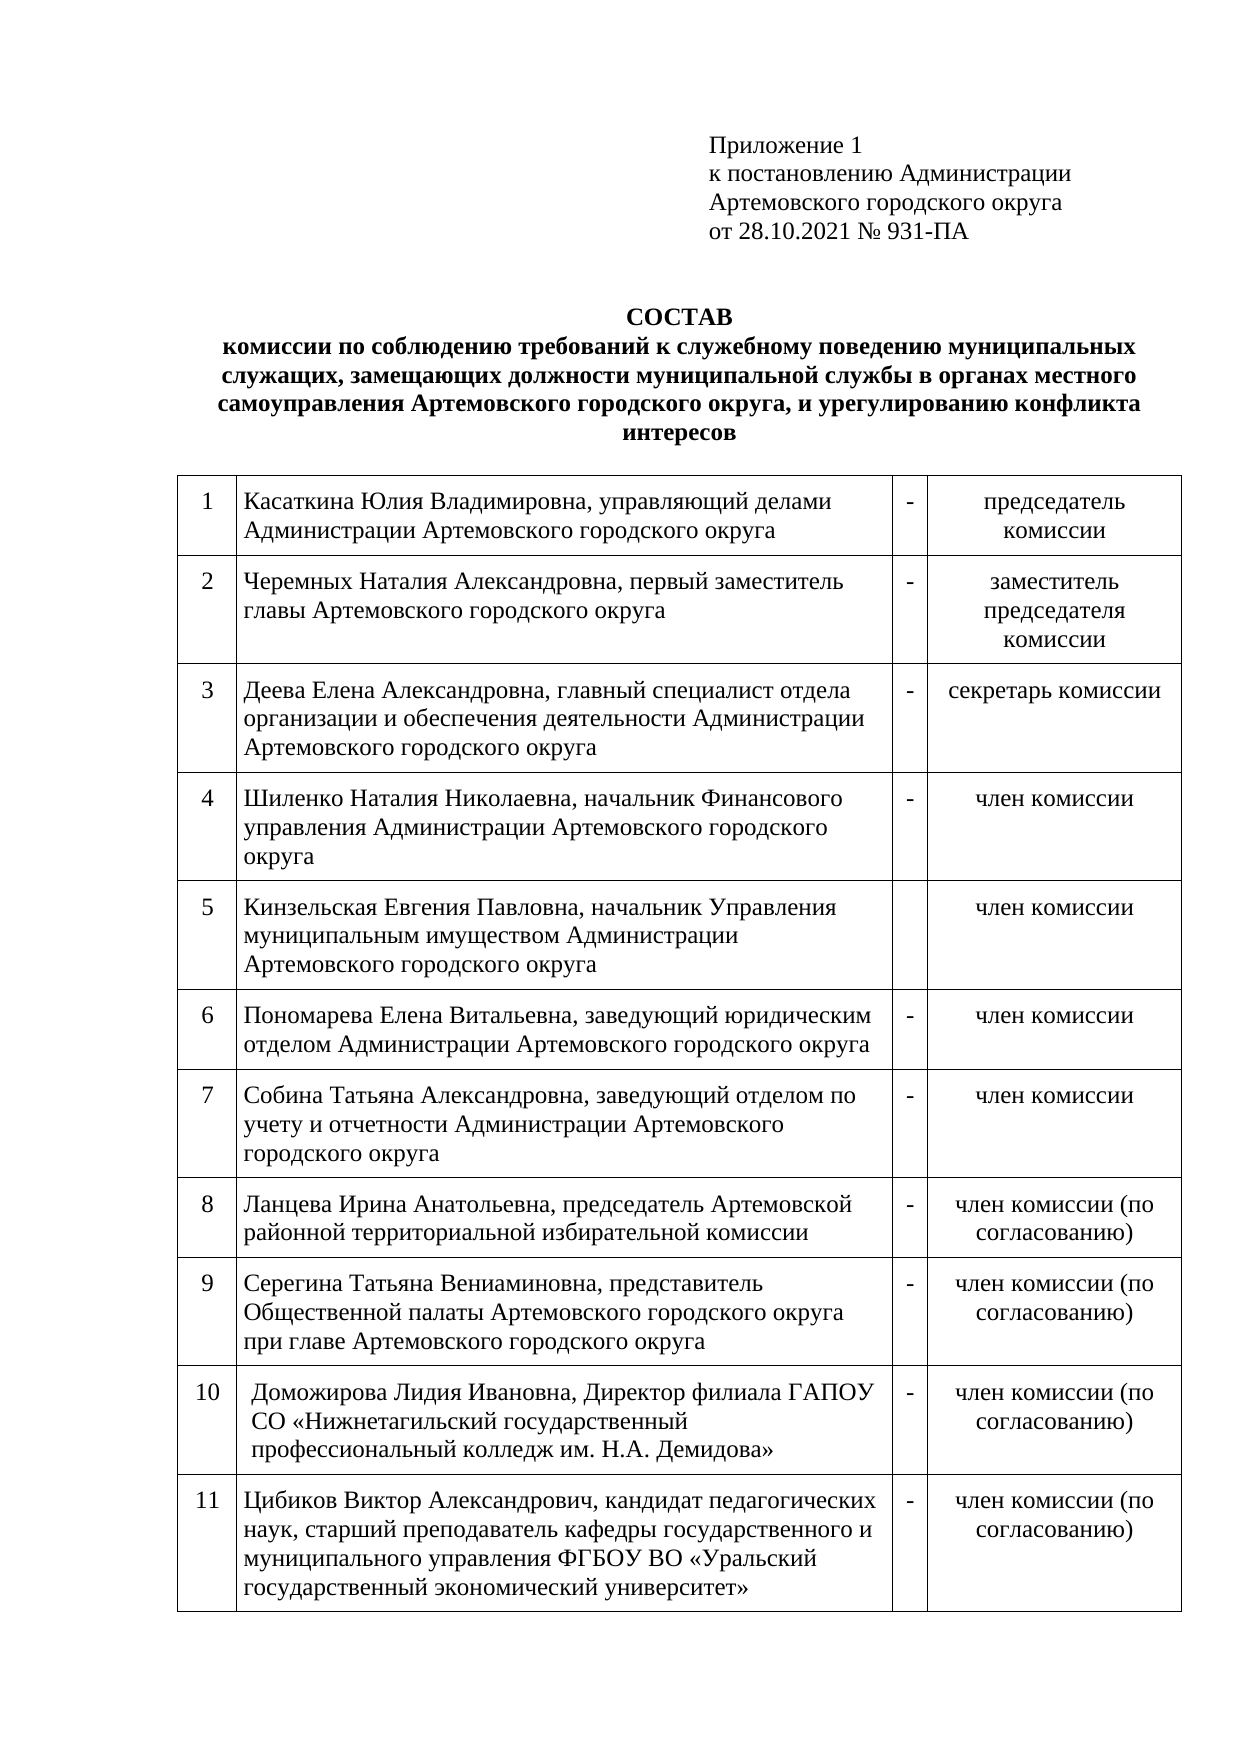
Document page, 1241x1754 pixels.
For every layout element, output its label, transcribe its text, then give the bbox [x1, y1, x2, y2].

table_cell 2 [178, 556, 236, 663]
table_cell [893, 881, 927, 989]
table_cell Шиленко Наталия Николаевна, начальник Финансового управления Администрации Артемовского городского округа [237, 773, 892, 880]
text Приложение 1 [709, 130, 1181, 158]
table_cell секретарь комиссии [928, 664, 1181, 772]
table_cell - [893, 773, 927, 880]
table_cell 8 [178, 1178, 236, 1257]
table_cell - [893, 1178, 927, 1257]
table_cell Деева Елена Александровна, главный специалист отдела организации и обеспечения деятельности Администрации Артемовского городского округа [237, 664, 892, 772]
table_cell Цибиков Виктор Александрович, кандидат педагогических наук, старший преподаватель кафедры государственного и муниципального управления ФГБОУ ВО «Уральский государственный экономический университет» [237, 1475, 892, 1611]
table_cell 5 [178, 881, 236, 989]
table_cell член комиссии (по согласованию) [928, 1366, 1181, 1474]
table_cell Собина Татьяна Александровна, заведующий отделом по учету и отчетности Администрации Артемовского городского округа [237, 1070, 892, 1177]
table_cell член комиссии (по согласованию) [928, 1178, 1181, 1257]
table_header председатель комиссии [928, 476, 1181, 554]
table_cell член комиссии [928, 773, 1181, 880]
table_cell Черемных Наталия Александровна, первый заместитель главы Артемовского городского округа [237, 556, 892, 663]
table_cell - [893, 664, 927, 772]
title комиссии по соблюдению требований к служебному поведению муниципальных служащих, замещающих должности муниципальной службы в органах местного самоуправления Артемовского городского округа, и урегулированию конфликта интересов [177, 331, 1181, 446]
table_header Касаткина Юлия Владимировна, управляющий делами Администрации Артемовского городского округа [237, 476, 892, 554]
table_cell 4 [178, 773, 236, 880]
text к постановлению Администрации [709, 158, 1181, 187]
table_cell 11 [178, 1475, 236, 1611]
table_cell Пономарева Елена Витальевна, заведующий юридическим отделом Администрации Артемовского городского округа [237, 990, 892, 1068]
table_cell Ланцева Ирина Анатольевна, председатель Артемовской районной территориальной избирательной комиссии [237, 1178, 892, 1257]
table_cell - [893, 1258, 927, 1365]
table_cell - [893, 1475, 927, 1611]
table_cell член комиссии (по согласованию) [928, 1475, 1181, 1611]
table_cell - [893, 990, 927, 1068]
title СОСТАВ [177, 302, 1181, 331]
table_cell член комиссии [928, 881, 1181, 989]
table_header - [893, 476, 927, 554]
table_cell член комиссии [928, 990, 1181, 1068]
table_cell член комиссии (по согласованию) [928, 1258, 1181, 1365]
table_cell 6 [178, 990, 236, 1068]
table_cell - [893, 556, 927, 663]
text от 28.10.2021 № 931-ПА [709, 216, 1181, 245]
text Артемовского городского округа [709, 187, 1181, 216]
table_cell Доможирова Лидия Ивановна, Директор филиала ГАПОУ СО «Нижнетагильский государственный профессиональный колледж им. Н.А. Демидова» [237, 1366, 892, 1474]
table_cell член комиссии [928, 1070, 1181, 1177]
table_cell 7 [178, 1070, 236, 1177]
table_cell - [893, 1070, 927, 1177]
table_cell 10 [178, 1366, 236, 1474]
table_cell Серегина Татьяна Вениаминовна, представитель Общественной палаты Артемовского городского округа при главе Артемовского городского округа [237, 1258, 892, 1365]
table_cell Кинзельская Евгения Павловна, начальник Управления муниципальным имуществом Администрации Артемовского городского округа [237, 881, 892, 989]
table_cell 3 [178, 664, 236, 772]
table_header 1 [178, 476, 236, 554]
table_cell заместитель председателя комиссии [928, 556, 1181, 663]
table_cell - [893, 1366, 927, 1474]
table_cell 9 [178, 1258, 236, 1365]
